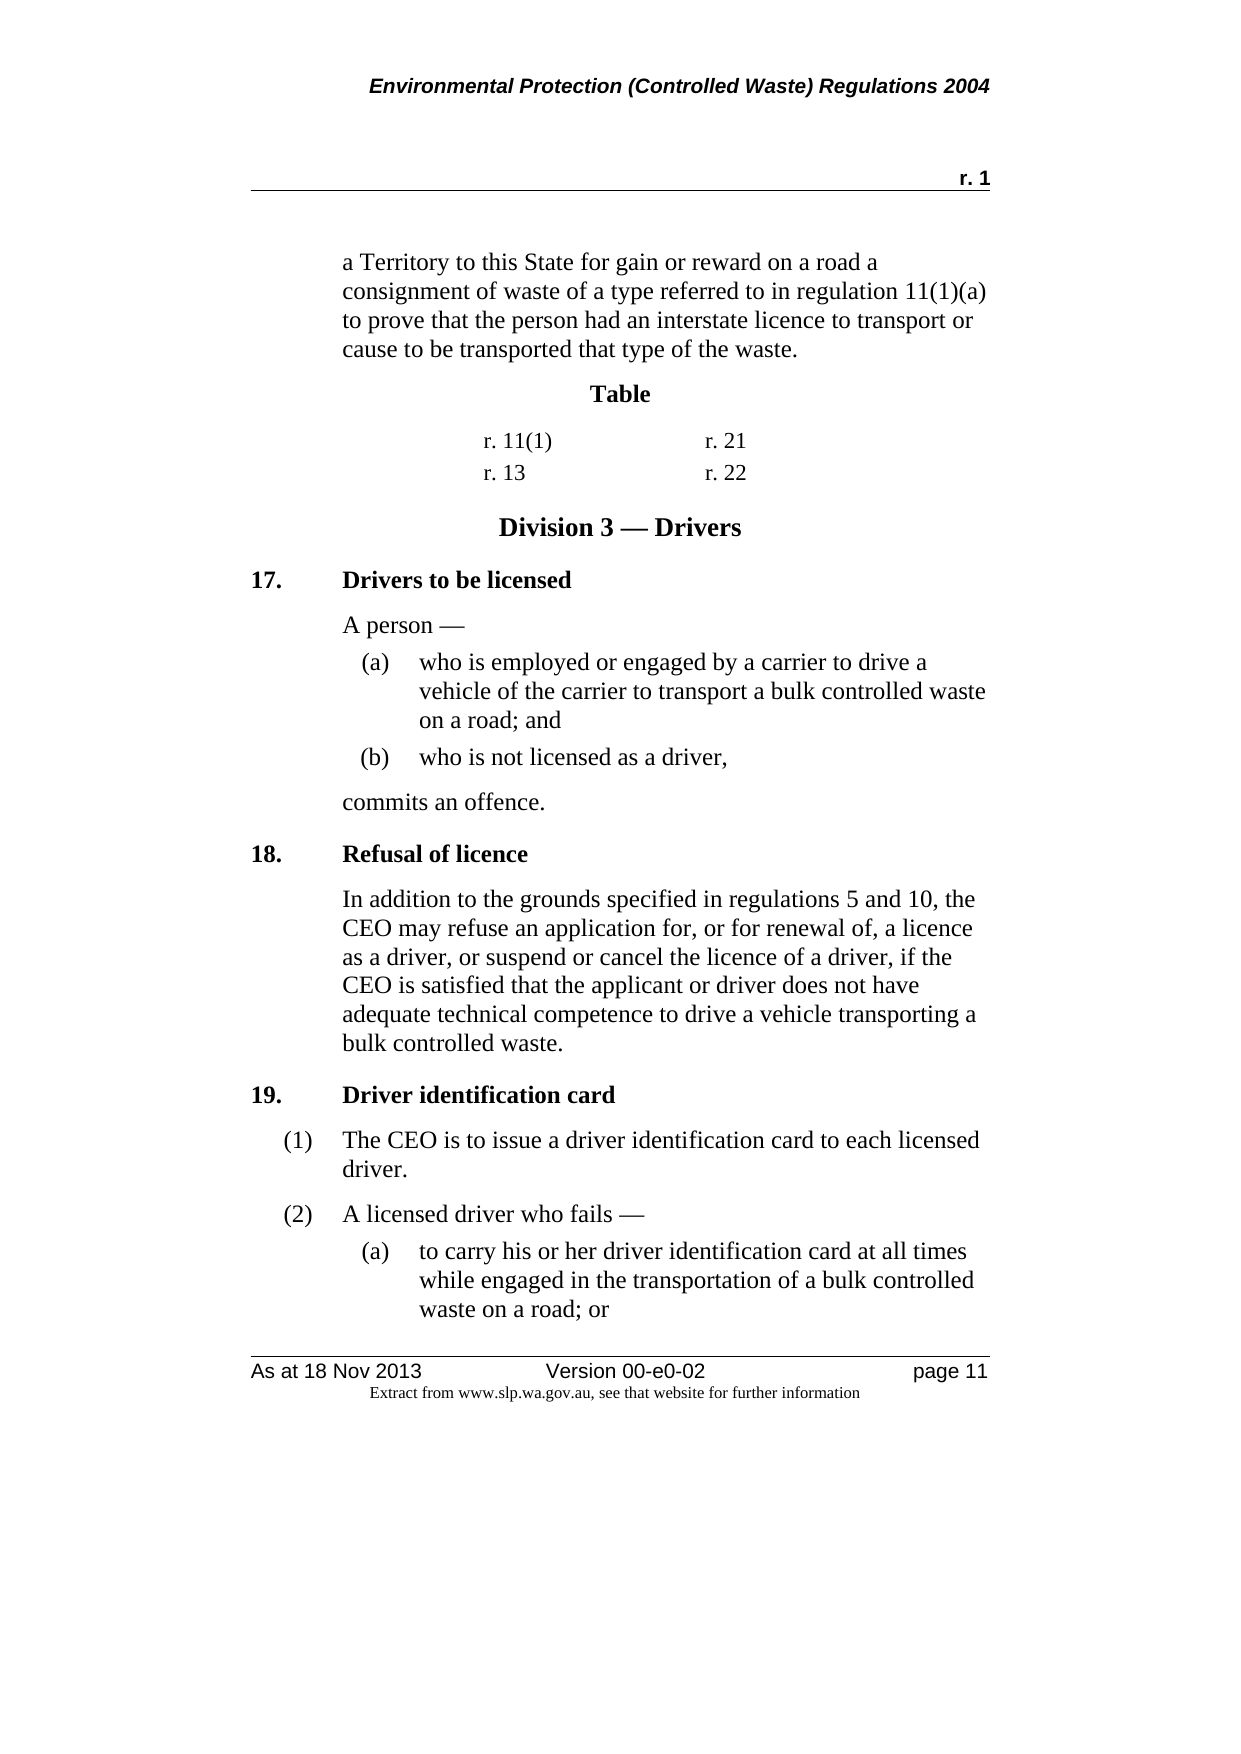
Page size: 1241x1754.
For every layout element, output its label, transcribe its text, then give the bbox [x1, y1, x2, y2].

text (1) The CEO is to issue a driver identification card to each licensed driver. [251, 1125, 990, 1183]
table_header r. 21 [694, 420, 812, 453]
text commits an offence. [251, 787, 990, 816]
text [251, 247, 990, 362]
table_cell r. 13 [472, 453, 693, 486]
subtitle 19. Driver identification card [251, 1080, 990, 1108]
table_header r. 11(1) [472, 420, 693, 453]
text In addition to the grounds specified in regulations 5 and 10, the CEO may refuse an application for, or for renewal of, a licence as a driver, or suspend or cancel the licence of a driver, if the CEO is satisfied that the applicant or driver does not have adequate technical competence to drive a vehicle transporting a bulk controlled waste. [251, 884, 990, 1057]
subtitle Division 3 — Drivers [251, 511, 990, 542]
subtitle Table [251, 379, 990, 408]
table_cell r. 22 [694, 453, 812, 486]
text (a) who is employed or engaged by a carrier to drive a vehicle of the carrier to transport a bulk controlled waste on a road; and [251, 647, 990, 733]
subtitle 17. Drivers to be licensed [251, 565, 990, 593]
text A person — [251, 610, 990, 639]
subtitle 18. Refusal of licence [251, 839, 990, 868]
text (2) A licensed driver who fails — [251, 1199, 990, 1228]
text (b) who is not licensed as a driver, [251, 742, 990, 771]
text (a) to carry his or her driver identification card at all times while engaged in the transportation of a bulk controlled waste on a road; or [251, 1236, 990, 1323]
